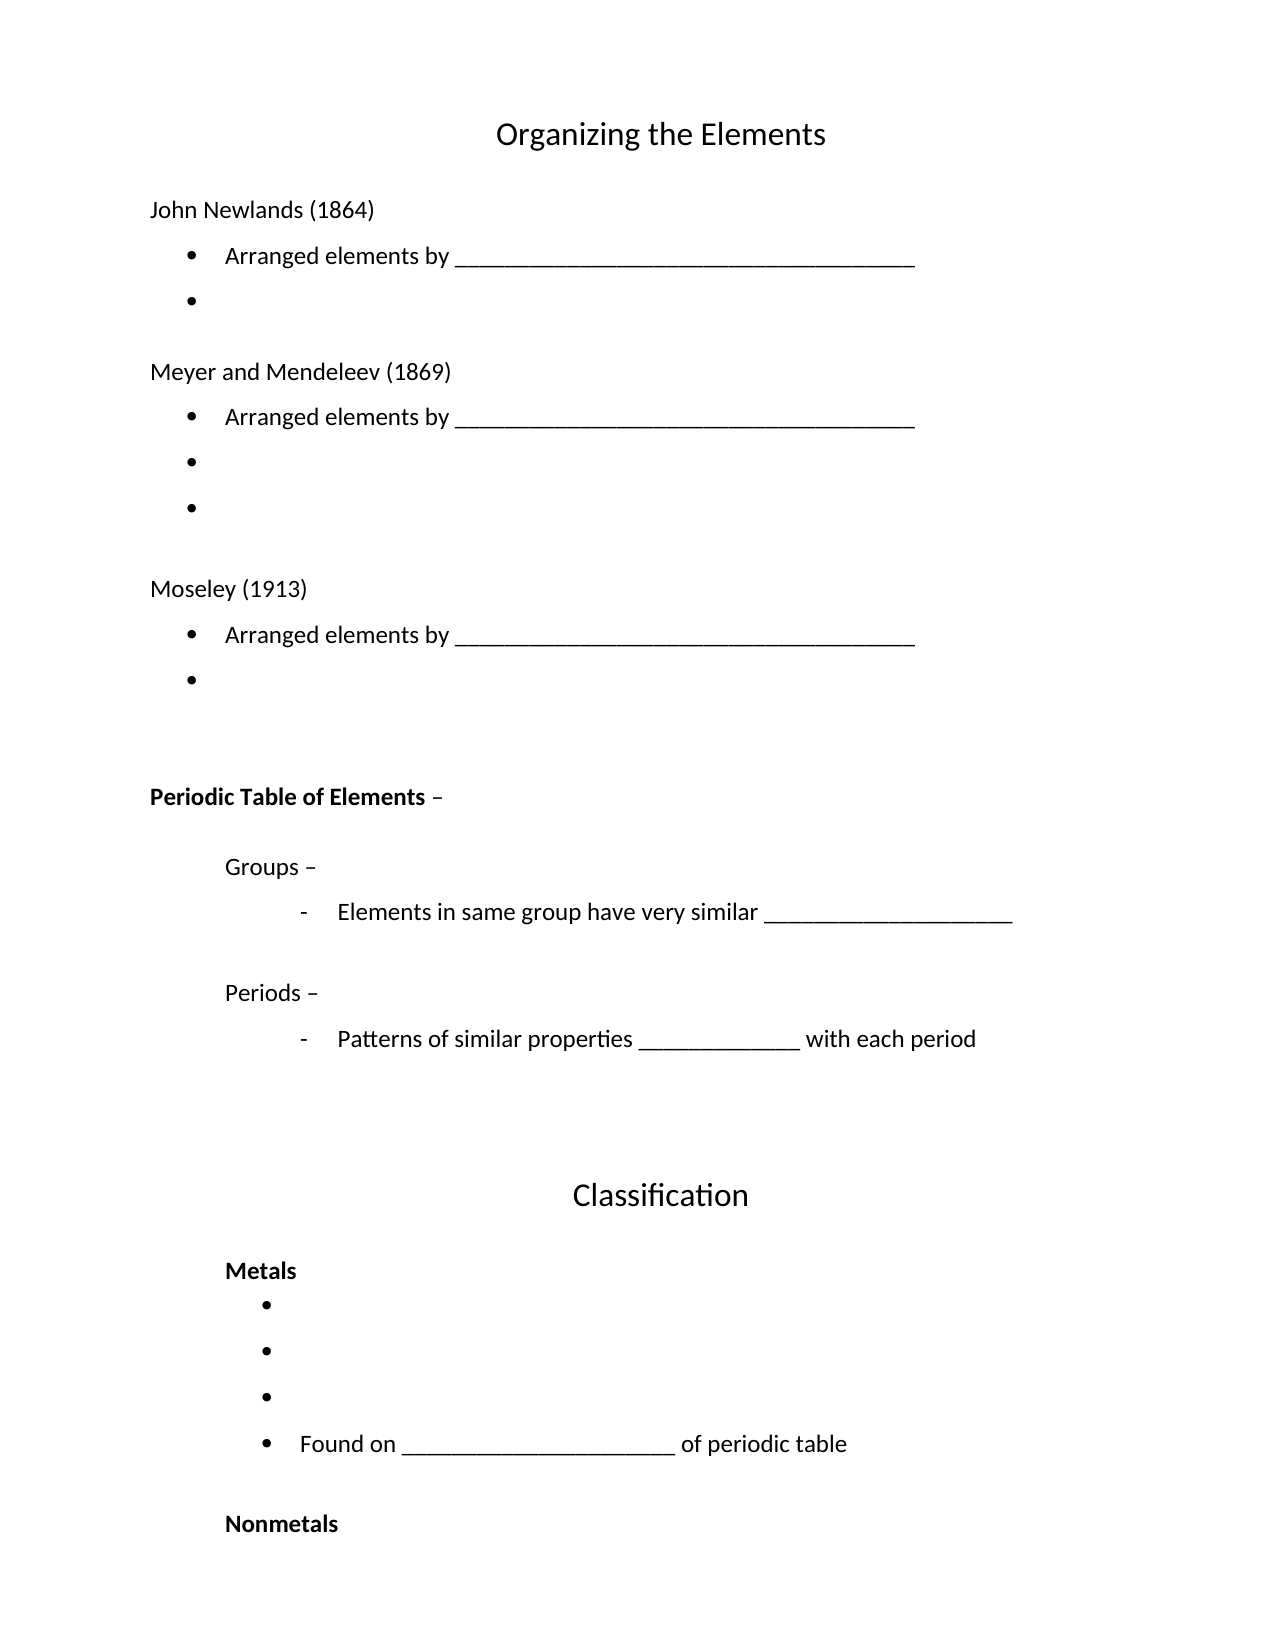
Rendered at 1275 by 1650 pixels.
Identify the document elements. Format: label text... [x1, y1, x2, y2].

list Arranged elements by _____________________________________ [187, 401, 1172, 432]
list Periods – [150, 977, 1172, 1008]
list Elements in same group have very similar ____________________ [300, 897, 1172, 927]
list Nonmetals [150, 1508, 1172, 1539]
list Arranged elements by _____________________________________ [187, 619, 1172, 650]
list Arranged elements by _____________________________________ [187, 240, 1172, 271]
list Patterns of similar properties _____________ with each period [300, 1023, 1172, 1053]
list John Newlands (1864) [150, 194, 1172, 225]
list Meyer and Mendeleev (1869) [150, 356, 1172, 386]
list Organizing the Elements [150, 112, 1172, 153]
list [262, 1428, 1172, 1458]
list Groups – [150, 851, 1172, 881]
list Metals [150, 1256, 1172, 1286]
list Classification [150, 1174, 1172, 1214]
list Moseley (1913) [150, 574, 1172, 604]
list Periodic Table of Elements – [150, 781, 1172, 811]
